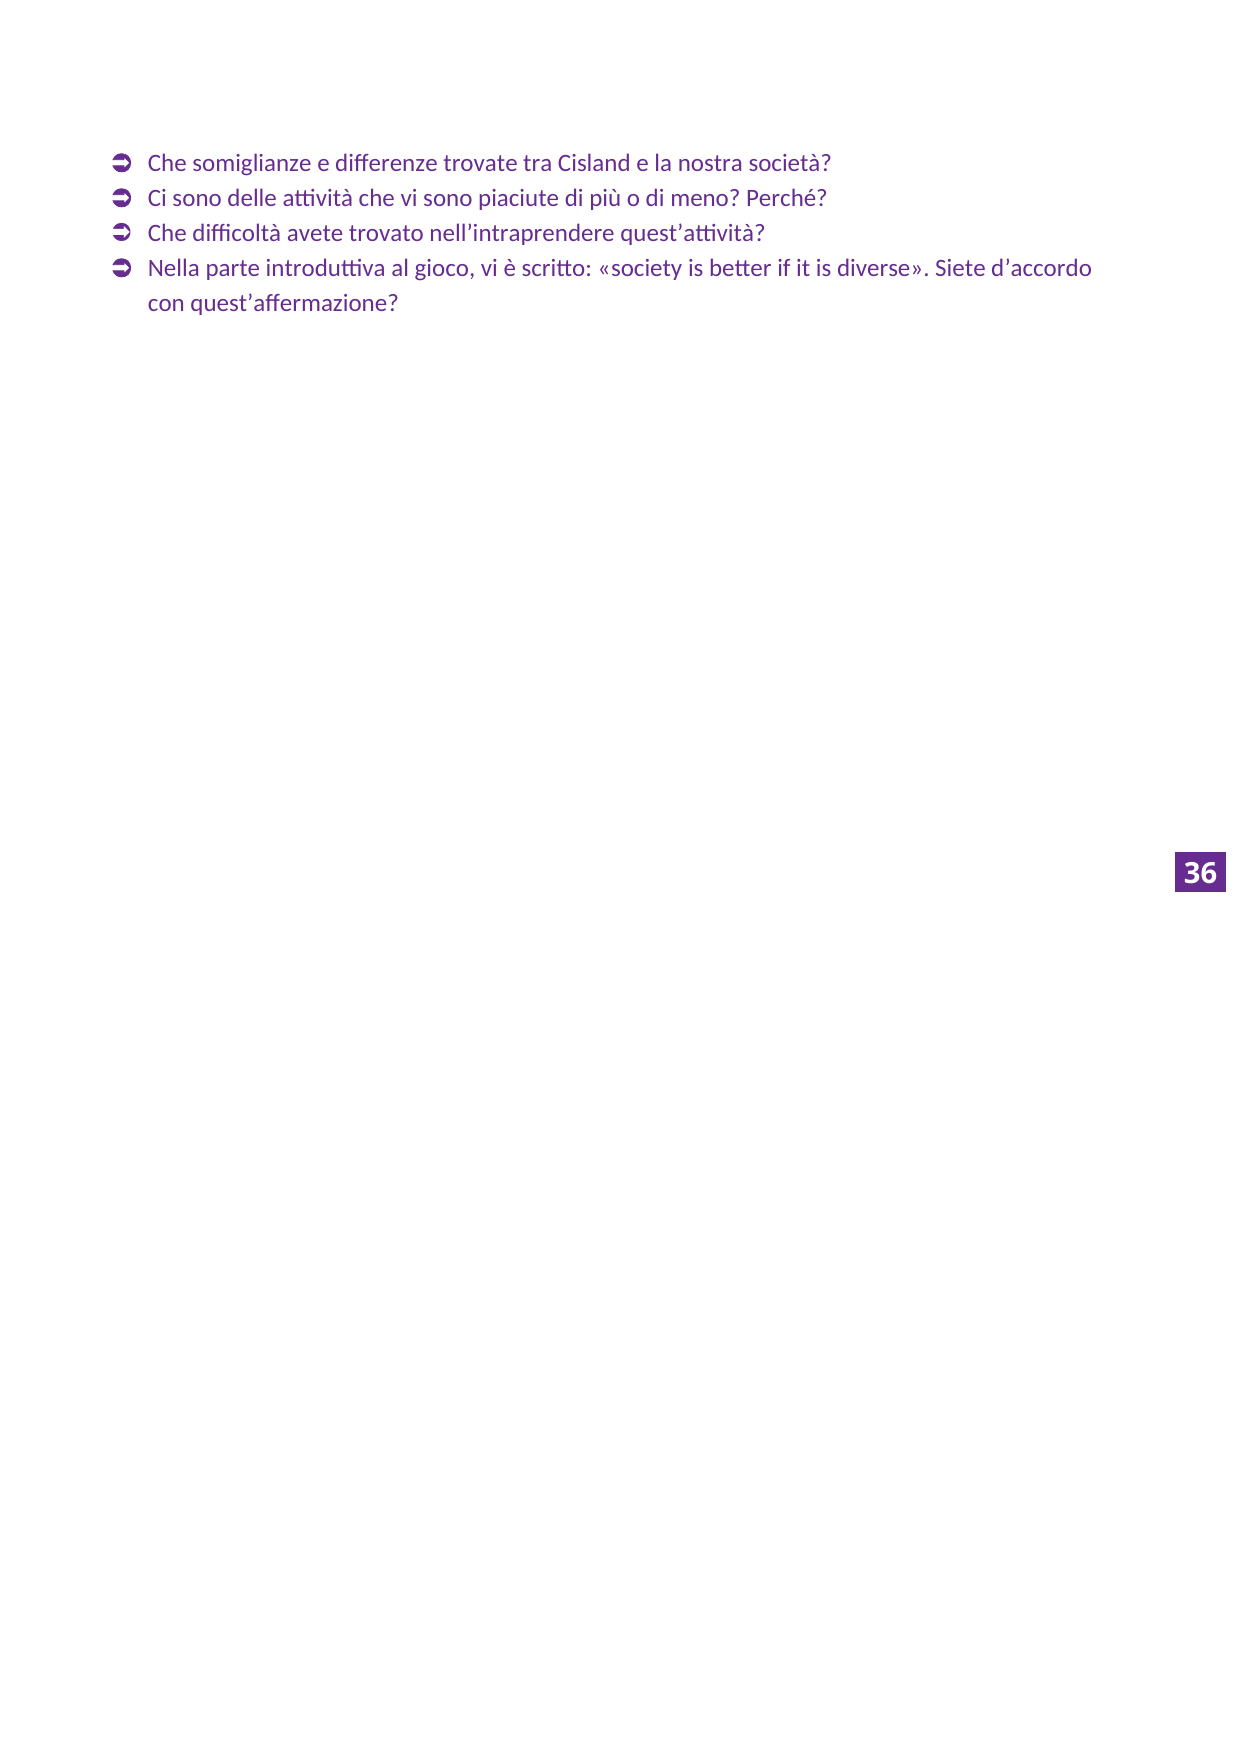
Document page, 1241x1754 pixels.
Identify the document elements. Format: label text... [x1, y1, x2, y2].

list Che difficoltà avete trovato nell’intraprendere quest’attività? [110, 218, 1122, 248]
list Nella parte introduttiva al gioco, vi è scritto: «society is better if it is diverse». Siete d’accordo con quest’affermazione? [110, 253, 1122, 318]
list Che somiglianze e differenze trovate tra Cisland e la nostra società? [110, 148, 1122, 178]
list Ci sono delle attività che vi sono piaciute di più o di meno? Perché? [110, 183, 1122, 213]
